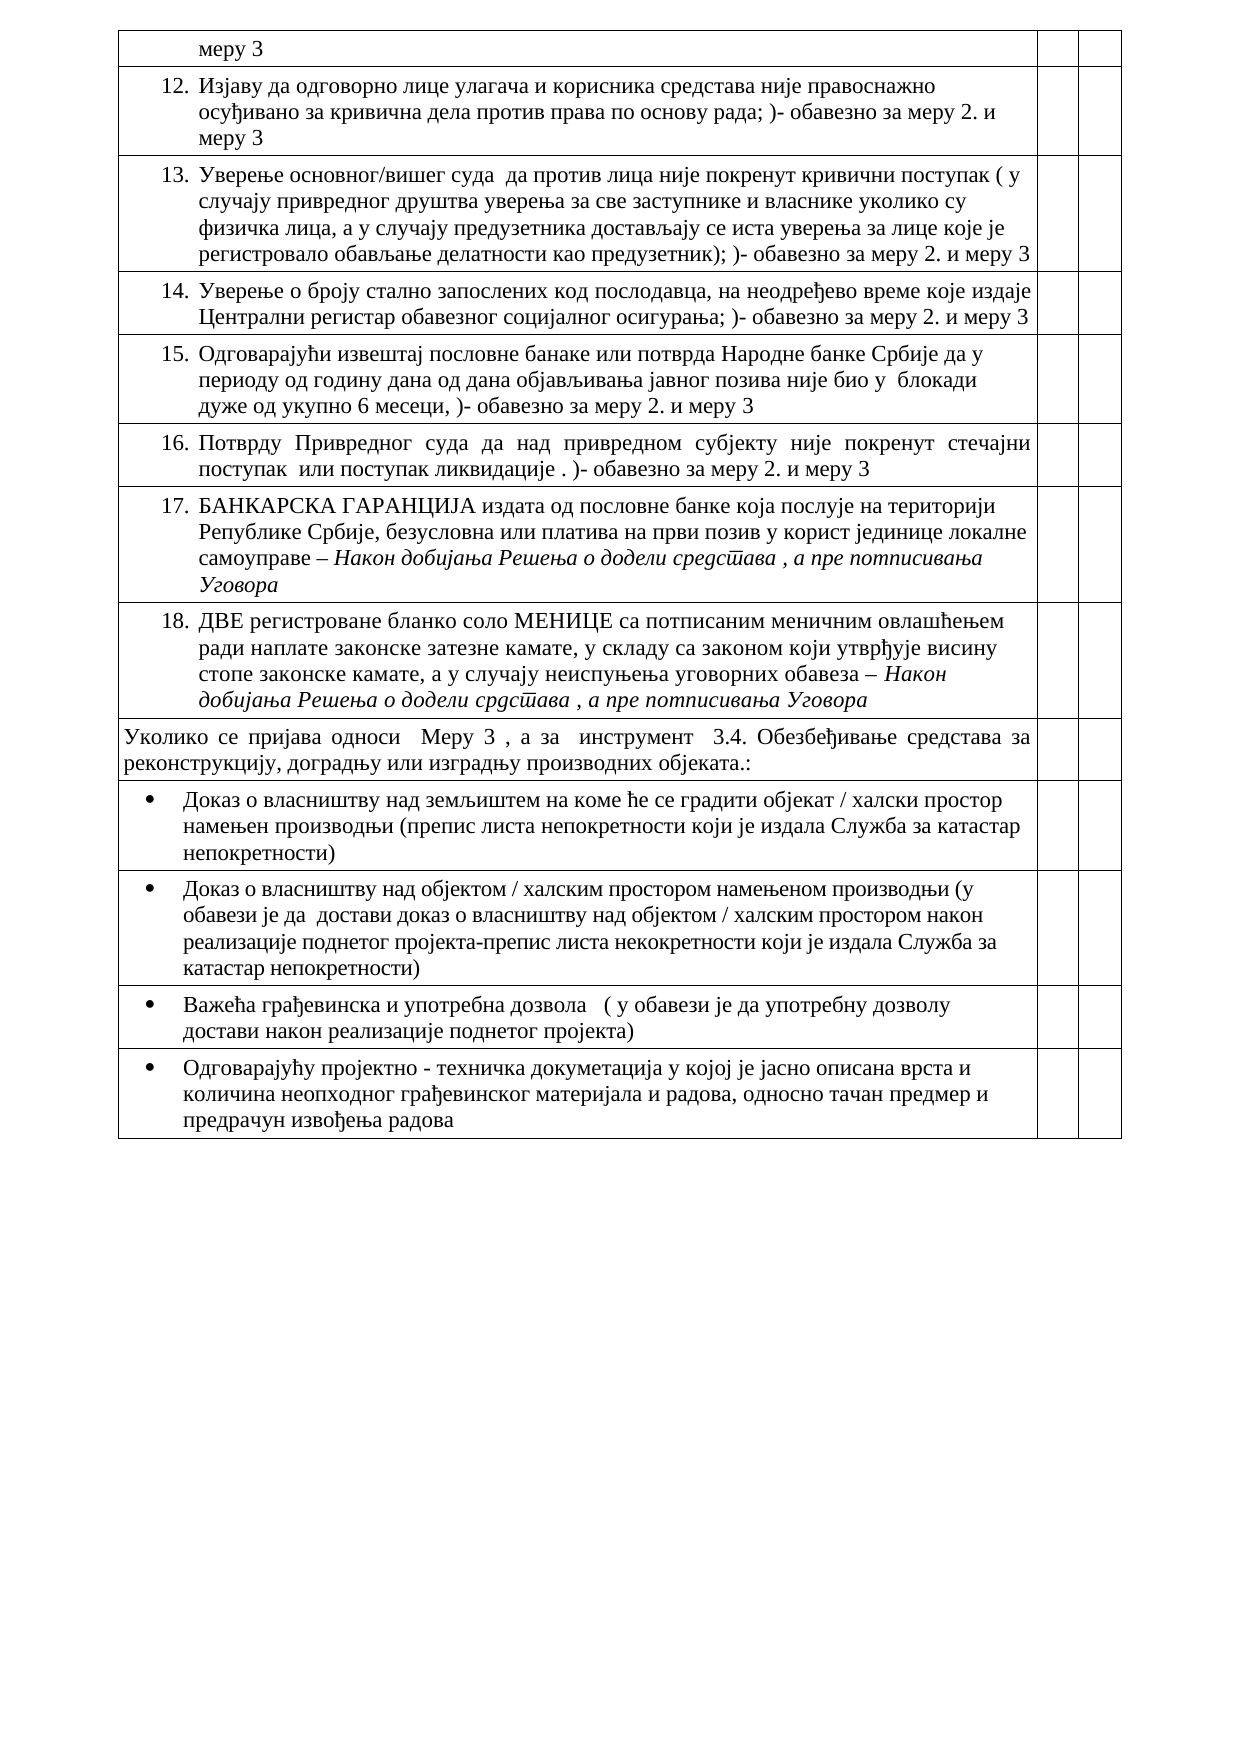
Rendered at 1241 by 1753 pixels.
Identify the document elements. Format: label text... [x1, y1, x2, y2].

table_cell [1038, 871, 1078, 985]
table_cell Одговарајућу пројектно - техничка докуметација у којој је јасно описана врста и количина неопходног грађевинског материјала и радова, односно тачан предмер и предрачун извођења радова [119, 1049, 1037, 1137]
table_cell [1079, 781, 1121, 869]
table_cell ДВЕ регистроване бланко соло МЕНИЦЕ са потписаним меничним овлашћењем ради наплате законске затезне камате, у складу са законом који утврђује висину стопе законске камате, а у случају неиспуњења уговорних обавеза – Након добијања Решења о додели срдстава , а пре потписивања Уговора [119, 603, 1037, 717]
table_cell [1038, 67, 1078, 155]
table_cell [1079, 603, 1121, 717]
table_cell Уколико се пријава односи Меру 3 , а за инструмент 3.4. Обезбеђивање средстава за реконструкцију, доградњу или изградњу производних објеката.: [119, 719, 1037, 780]
table_cell [1038, 487, 1078, 602]
table_cell [1079, 986, 1121, 1048]
table_cell [1038, 719, 1078, 780]
table_cell Доказ о власништву над објектом / халским простором намењеном производњи (у обавези је да достави доказ о власништву над објектом / халским простором након реализације поднетог пројекта-препис листа некокретности који је издала Служба за катастар непокретности) [119, 871, 1037, 985]
table_cell [1038, 603, 1078, 717]
table_cell [1038, 424, 1078, 486]
table_cell [1038, 986, 1078, 1048]
table_cell БАНКАРСКА ГАРАНЦИЈА издата од пословне банке која послује на територији Републике Србије, безусловна или платива на први позив у корист јединице локалне самоуправе – Након добијања Решења о додели средстава , а пре потписивања Уговора [119, 487, 1037, 602]
table_cell Важећа грађевинска и употребна дозвола ( у обавези је да употребну дозволу достави након реализације поднетог пројекта) [119, 986, 1037, 1048]
table_cell [1038, 1049, 1078, 1137]
table_cell Потврду Привредног суда да над привредном субјекту није покренут стечајни поступак или поступак ликвидације . )- обавезно за меру 2. и меру 3 [119, 424, 1037, 486]
table_cell [1079, 871, 1121, 985]
table_cell [1079, 487, 1121, 602]
table_cell Изјаву да одговорно лице улагача и корисника средстава није правоснажно осуђивано за кривична дела против права по основу рада; )- обавезно за меру 2. и меру 3 [119, 67, 1037, 155]
table_cell [1079, 424, 1121, 486]
table_cell [1038, 335, 1078, 423]
table_cell [1038, 272, 1078, 334]
table_cell [1079, 719, 1121, 780]
table_cell Уверење о броју стално запослених код послодавца, на неодређево време које издаје Централни регистар обавезног социјалног осигурања; )- обавезно за меру 2. и меру 3 [119, 272, 1037, 334]
table_cell [1079, 156, 1121, 271]
table_cell Одговарајући извештај пословне банаке или потврда Народне банке Србије да у периоду од годину дана од дана објављивања јавног позива није био у блокади дуже од укупно 6 месеци, )- обавезно за меру 2. и меру 3 [119, 335, 1037, 423]
table_cell [1079, 335, 1121, 423]
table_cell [119, 31, 1037, 66]
table_cell [1079, 1049, 1121, 1137]
table_cell Уверење основног/вишег суда да против лица није покренут кривични поступак ( у случају привредног друштва уверења за све заступнике и власнике уколико су физичка лица, а у случају предузетника достављају се иста уверења за лице које је регистровало обављање делатности као предузетник); )- обавезно за меру 2. и меру 3 [119, 156, 1037, 271]
table_cell [1038, 156, 1078, 271]
table_cell [1079, 272, 1121, 334]
table_cell [1079, 67, 1121, 155]
table_cell Доказ о власништву над земљиштем на коме ће се градити објекат / халски простор намењен производњи (препис листа непокретности који је издала Служба за катастар непокретности) [119, 781, 1037, 869]
table_cell [1079, 31, 1121, 66]
table_cell [1038, 781, 1078, 869]
table_cell [1038, 31, 1078, 66]
